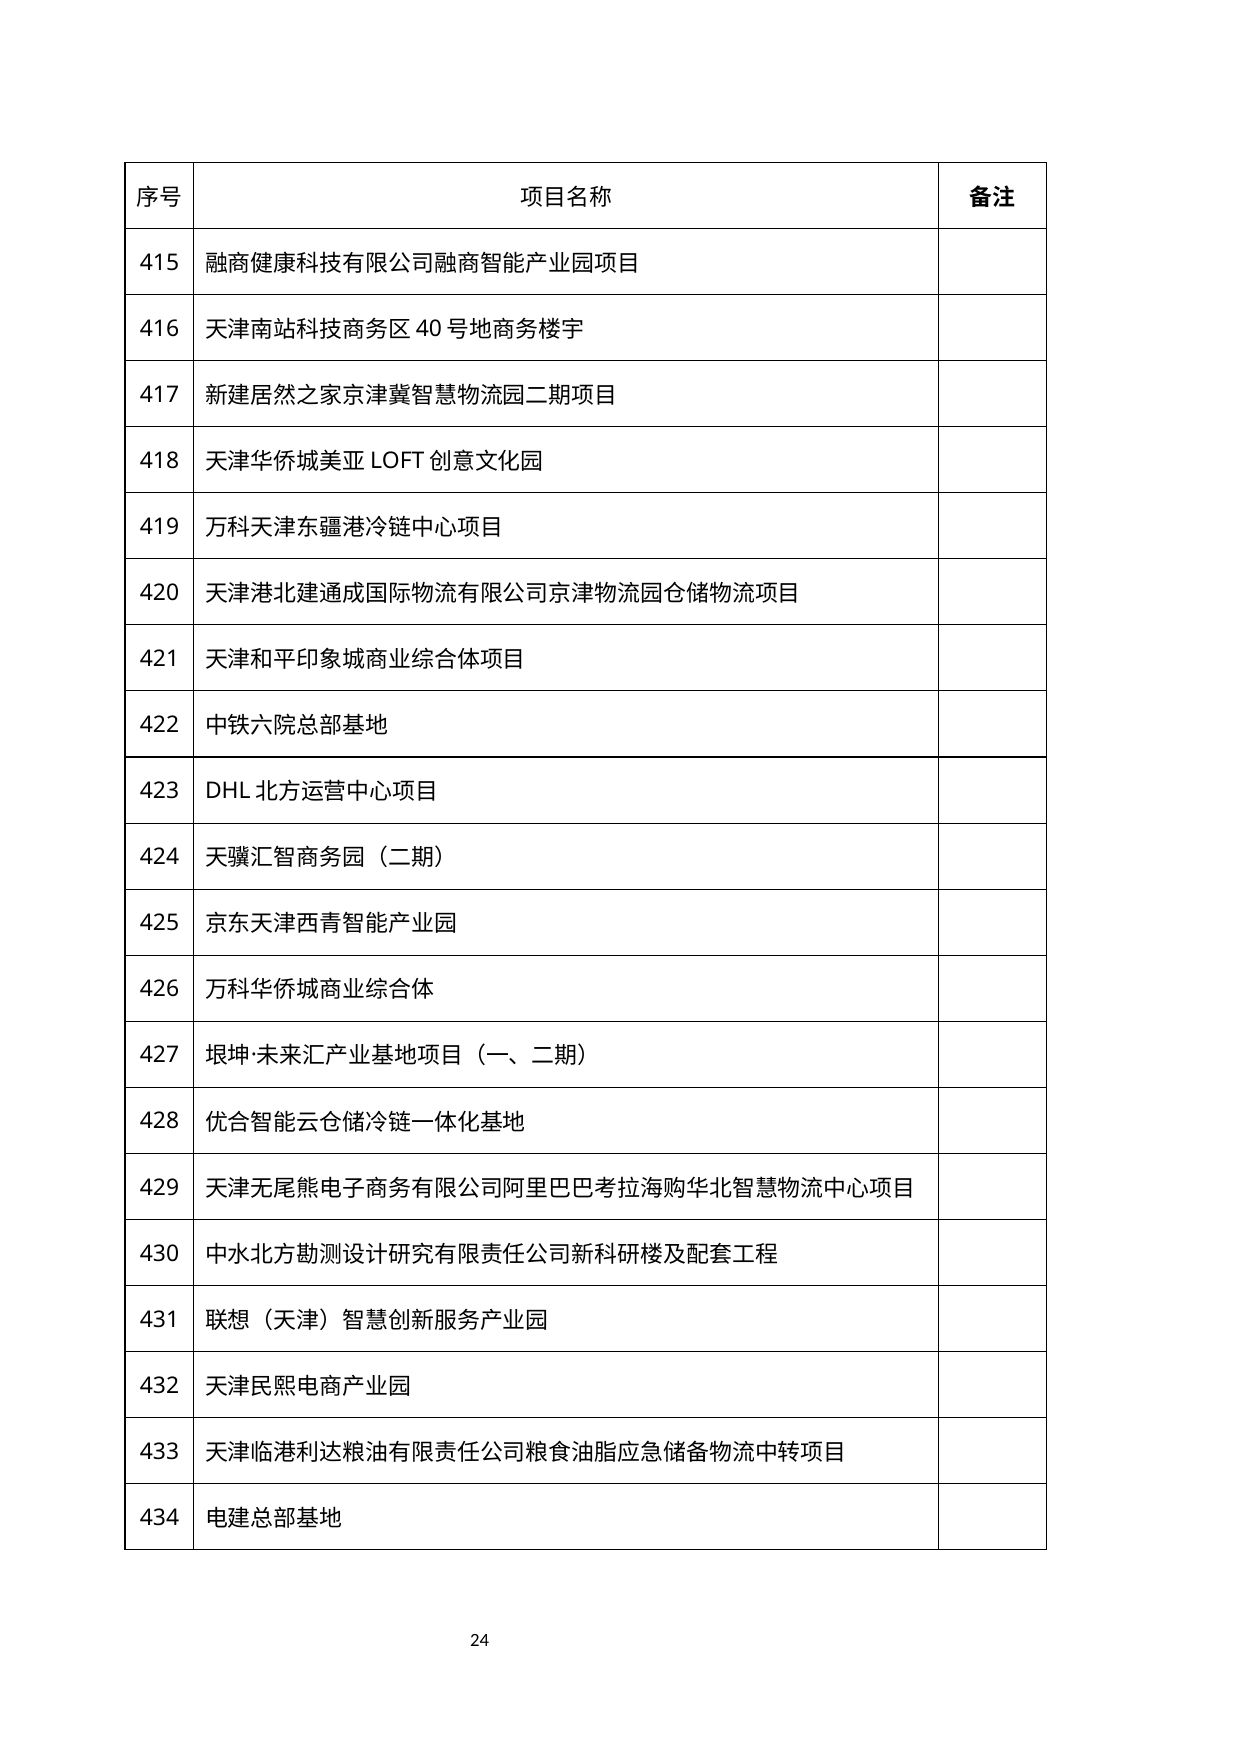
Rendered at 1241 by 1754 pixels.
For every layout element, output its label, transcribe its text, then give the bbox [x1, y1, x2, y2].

table_cell 天津和平印象城商业综合体项目 [194, 625, 938, 690]
table_cell 天骥汇智商务园（二期） [194, 824, 938, 888]
table_cell 420 [126, 559, 193, 624]
table_cell 433 [126, 1418, 193, 1483]
table_header 备注 [939, 163, 1046, 228]
table_cell 423 [126, 758, 193, 822]
table_cell [939, 427, 1046, 492]
table_cell 416 [126, 295, 193, 360]
table_cell [939, 1484, 1046, 1549]
table_cell 418 [126, 427, 193, 492]
table_cell 万科天津东疆港冷链中心项目 [194, 493, 938, 558]
table_cell 电建总部基地 [194, 1484, 938, 1549]
table_cell 天津港北建通成国际物流有限公司京津物流园仓储物流项目 [194, 559, 938, 624]
table_cell 430 [126, 1220, 193, 1285]
table_cell 新建居然之家京津冀智慧物流园二期项目 [194, 361, 938, 426]
table_cell [939, 1154, 1046, 1219]
table_cell 优合智能云仓储冷链一体化基地 [194, 1088, 938, 1153]
table_cell 垠坤·未来汇产业基地项目（一、二期） [194, 1022, 938, 1087]
table_cell 422 [126, 691, 193, 756]
table_cell 432 [126, 1352, 193, 1417]
table_cell [939, 361, 1046, 426]
table_cell 天津临港利达粮油有限责任公司粮食油脂应急储备物流中转项目 [194, 1418, 938, 1483]
table_cell 天津南站科技商务区40号地商务楼宇 [194, 295, 938, 360]
table_cell 427 [126, 1022, 193, 1087]
table_cell 天津无尾熊电子商务有限公司阿里巴巴考拉海购华北智慧物流中心项目 [194, 1154, 938, 1219]
table_cell [939, 1220, 1046, 1285]
table_cell DHL北方运营中心项目 [194, 758, 938, 822]
table_cell [939, 625, 1046, 690]
table_cell 431 [126, 1286, 193, 1351]
table_cell 万科华侨城商业综合体 [194, 956, 938, 1021]
table_cell [939, 229, 1046, 294]
table_cell 天津华侨城美亚LOFT创意文化园 [194, 427, 938, 492]
table_cell [939, 1418, 1046, 1483]
table_cell [939, 691, 1046, 756]
table_cell 419 [126, 493, 193, 558]
table_cell [939, 824, 1046, 888]
table_cell 中水北方勘测设计研究有限责任公司新科研楼及配套工程 [194, 1220, 938, 1285]
table_cell 联想（天津）智慧创新服务产业园 [194, 1286, 938, 1351]
table_cell [939, 1352, 1046, 1417]
table_cell [939, 295, 1046, 360]
table_cell [939, 493, 1046, 558]
table_cell [939, 758, 1046, 822]
table_cell [939, 1022, 1046, 1087]
table_cell [939, 1088, 1046, 1153]
table_header 序号 [126, 163, 193, 228]
table_cell 417 [126, 361, 193, 426]
table_cell 421 [126, 625, 193, 690]
table_cell [939, 890, 1046, 954]
table_cell 426 [126, 956, 193, 1021]
table_header 项目名称 [194, 163, 938, 228]
table_cell [939, 956, 1046, 1021]
table_cell 429 [126, 1154, 193, 1219]
table_cell 天津民熙电商产业园 [194, 1352, 938, 1417]
table_cell 中铁六院总部基地 [194, 691, 938, 756]
table_cell [939, 1286, 1046, 1351]
table_cell 428 [126, 1088, 193, 1153]
table_cell 434 [126, 1484, 193, 1549]
table_cell 415 [126, 229, 193, 294]
table_cell 425 [126, 890, 193, 954]
table_cell 424 [126, 824, 193, 888]
table_cell 京东天津西青智能产业园 [194, 890, 938, 954]
table_cell 融商健康科技有限公司融商智能产业园项目 [194, 229, 938, 294]
table_cell [939, 559, 1046, 624]
